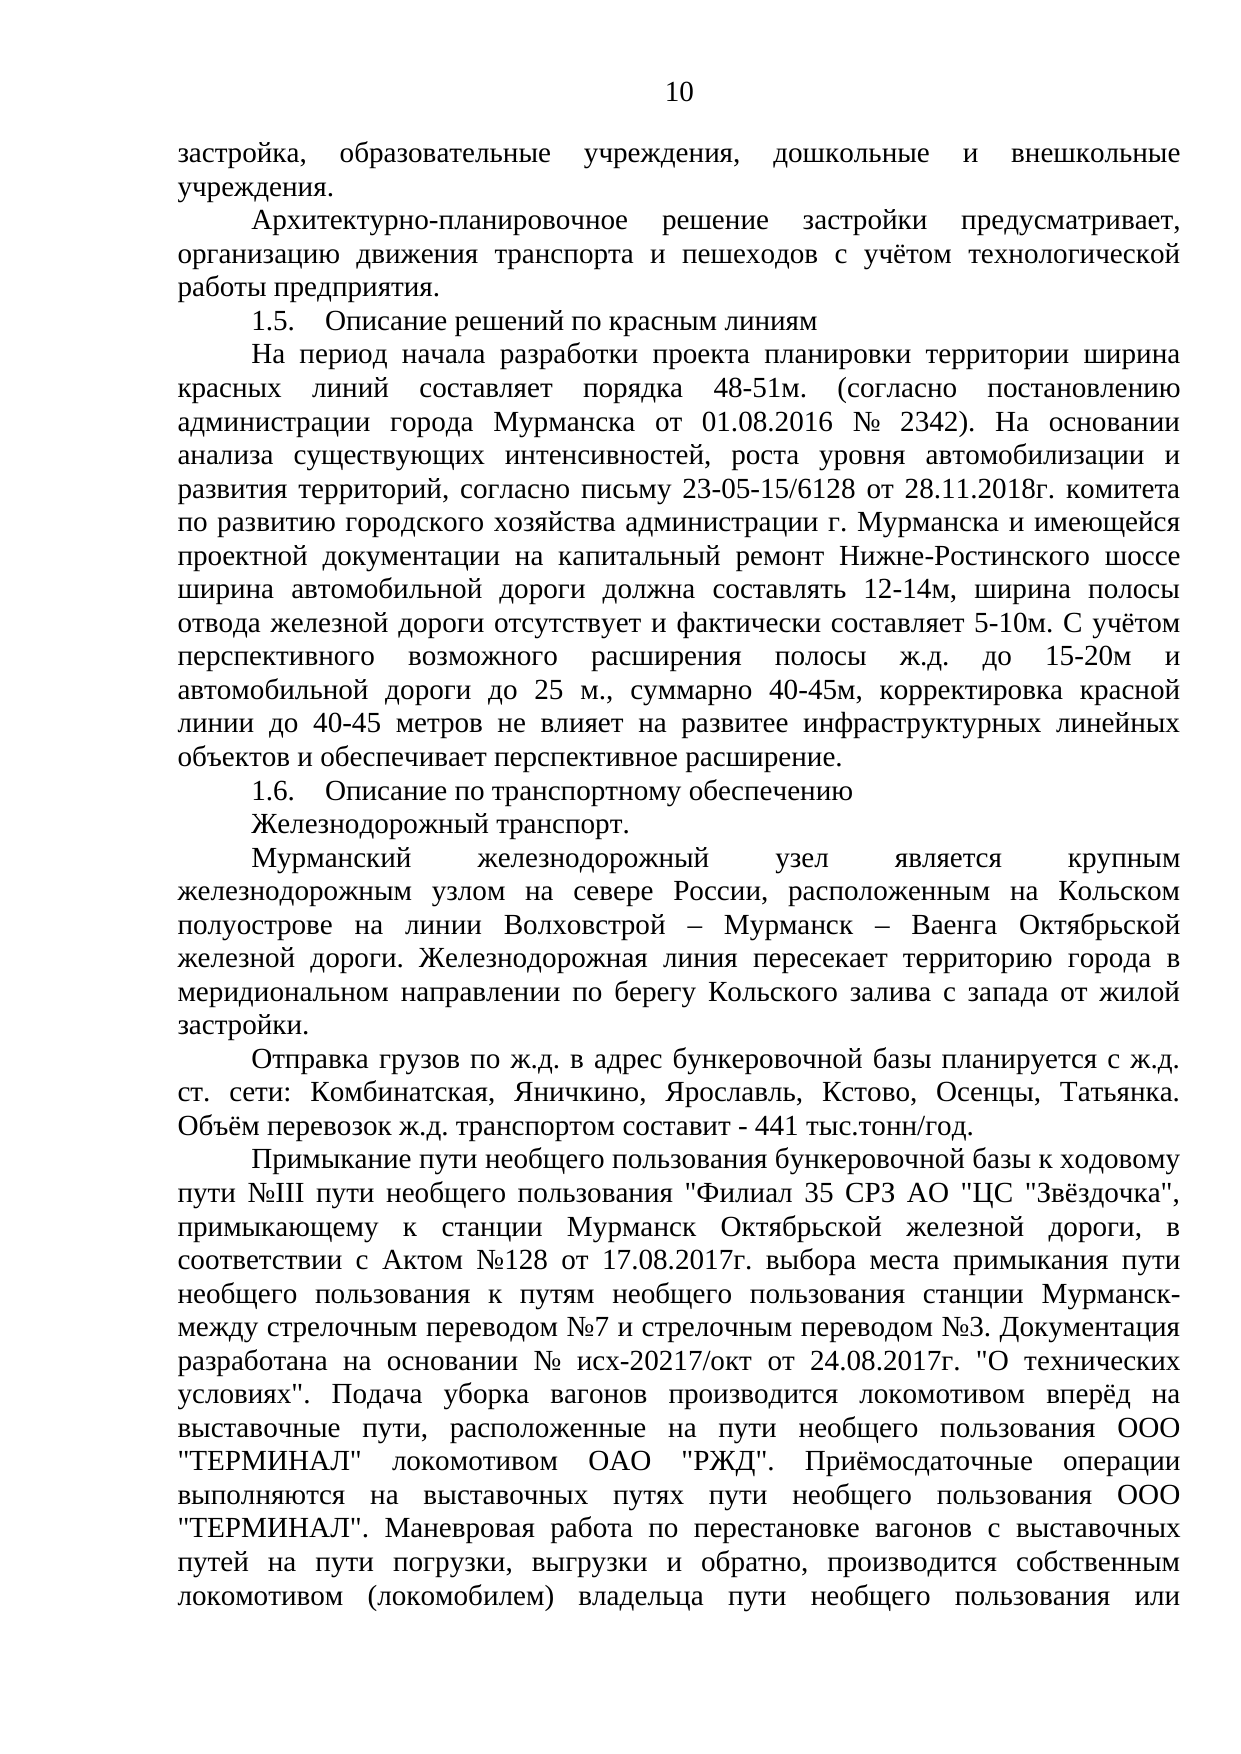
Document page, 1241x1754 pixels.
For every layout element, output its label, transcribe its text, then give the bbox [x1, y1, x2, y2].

text 1.6. Описание по транспортному обеспечению [177, 773, 1181, 806]
text На период начала разработки проекта планировки территории ширина красных линий составляет порядка 48-51м. (согласно постановлению администрации города Мурманска от 01.08.2016 № 2342). На основании анализа существующих интенсивностей, роста уровня автомобилизации и развития территорий, согласно письму 23-05-15/6128 от 28.11.2018г. комитета по развитию городского хозяйства администрации г. Мурманска и имеющейся проектной документации на капитальный ремонт Нижне-Ростинского шоссе ширина автомобильной дороги должна составлять 12-14м, ширина полосы отвода железной дороги отсутствует и фактически составляет 5-10м. С учётом перспективного возможного расширения полосы ж.д. до 15-20м и автомобильной дороги до 25 м., суммарно 40-45м, корректировка красной линии до 40-45 метров не влияет на развитее инфраструктурных линейных объектов и обеспечивает перспективное расширение. [177, 337, 1181, 773]
text Мурманский железнодорожный узел является крупным железнодорожным узлом на севере России, расположенным на Кольском полуострове на линии Волховстрой – Мурманск – Ваенга Октябрьской железной дороги. Железнодорожная линия пересекает территорию города в меридиональном направлении по берегу Кольского залива с запада от жилой застройки. [177, 840, 1181, 1041]
text Архитектурно-планировочное решение застройки предусматривает, организацию движения транспорта и пешеходов с учётом технологической работы предприятия. [177, 202, 1181, 303]
text Отправка грузов по ж.д. в адрес бункеровочной базы планируется с ж.д. ст. сети: Комбинатская, Яничкино, Ярославль, Кстово, Осенцы, Татьянка. Объём перевозок ж.д. транспортом составит - 441 тыс.тонн/год. [177, 1041, 1181, 1142]
text 1.5. Описание решений по красным линиям [177, 303, 1181, 337]
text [177, 135, 1181, 202]
text Железнодорожный транспорт. [177, 806, 1181, 840]
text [177, 1142, 1181, 1611]
